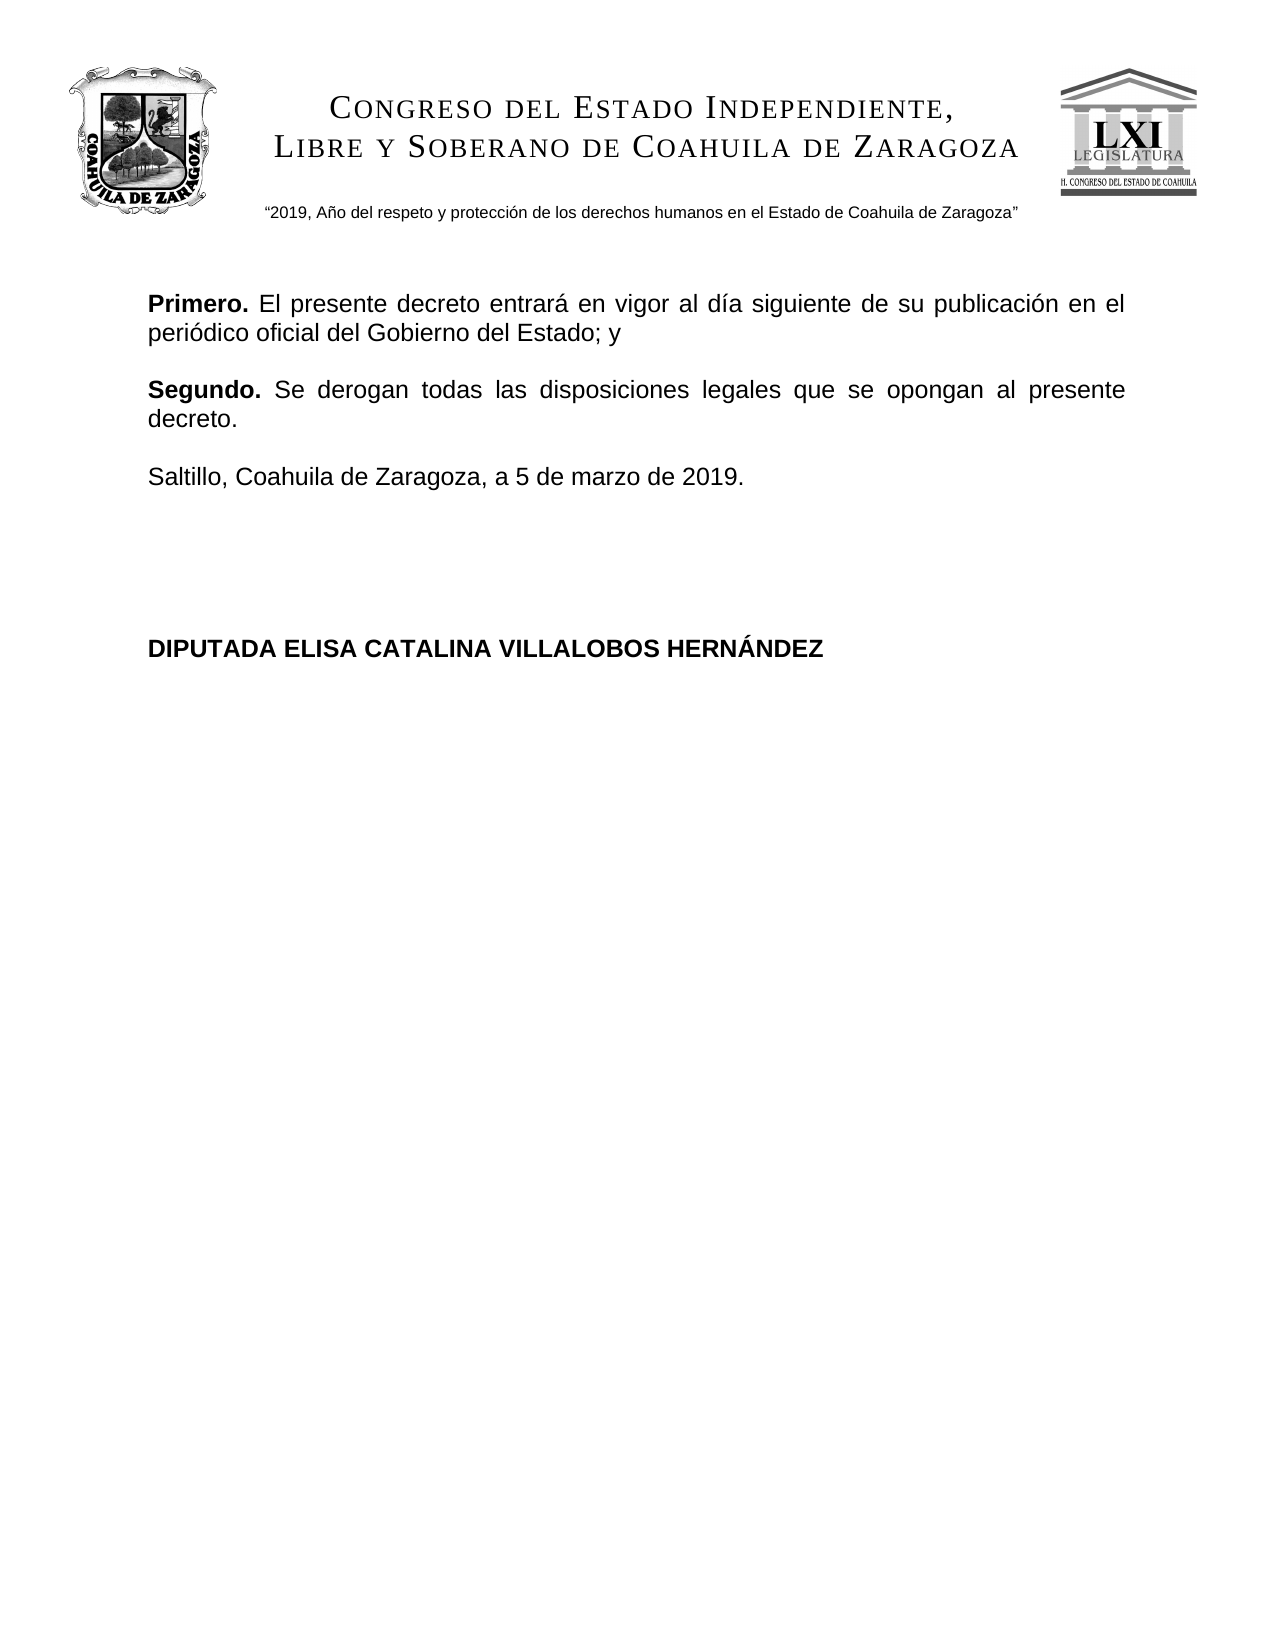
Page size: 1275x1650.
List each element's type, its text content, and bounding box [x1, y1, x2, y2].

text DIPUTADA ELISA CATALINA VILLALOBOS HERNÁNDEZ [148, 634, 1127, 663]
text Segundo. Se derogan todas las disposiciones legales que se opongan al presente decreto. [148, 375, 1127, 433]
text Primero. El presente decreto entrará en vigor al día siguiente de su publicación en el periódico oficial del Gobierno del Estado; y [148, 289, 1127, 347]
picture [68, 67, 217, 214]
text Saltillo, Coahuila de Zaragoza, a 5 de marzo de 2019. [148, 462, 1127, 490]
picture [1059, 65, 1198, 199]
